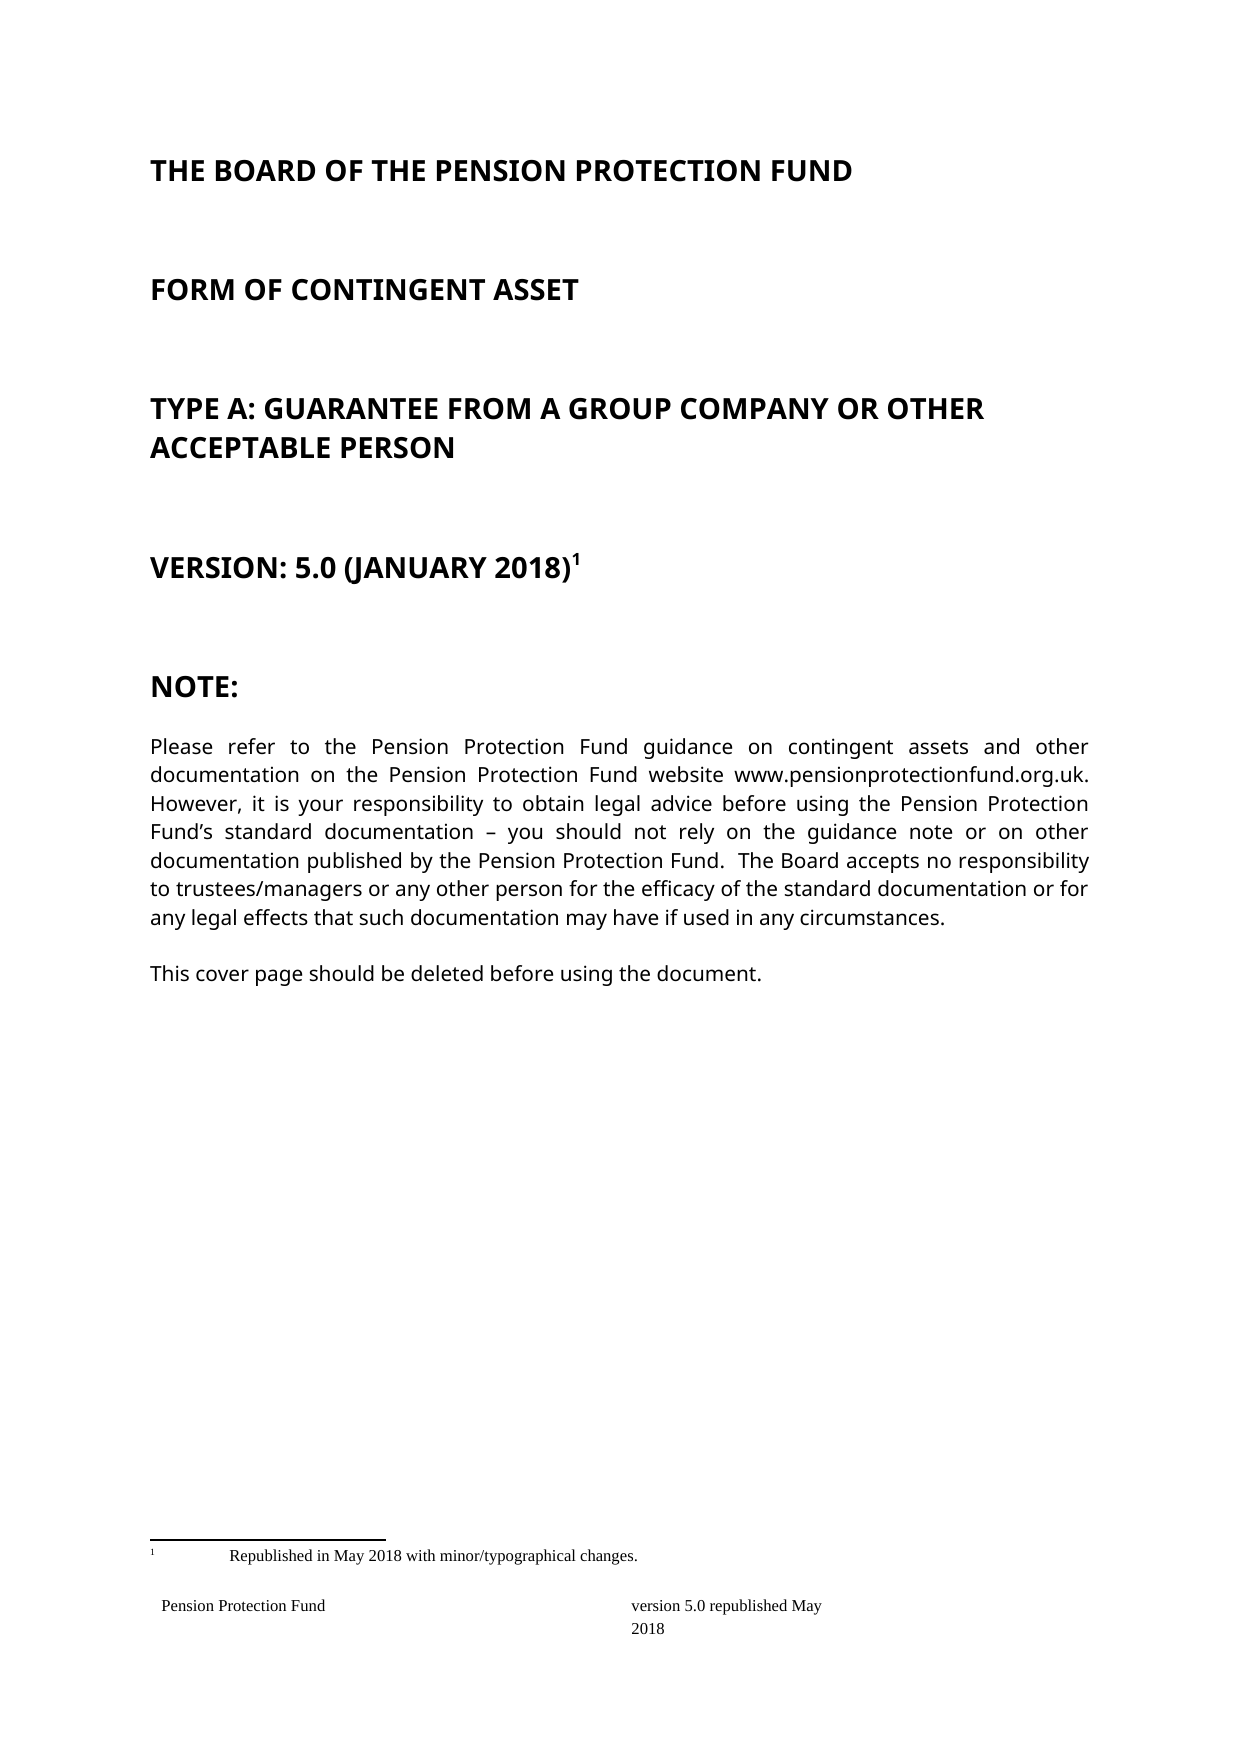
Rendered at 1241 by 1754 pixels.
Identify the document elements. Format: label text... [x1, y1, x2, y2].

text THE BOARD OF THE Pension Protection Fund [150, 150, 1090, 190]
text type a: GUARANTEE FROM A GROUP COMPANY OR OTHER ACCEPTABLE PERSON [150, 388, 1090, 467]
text VERSION: 5.0 (JANUARY 2018) [150, 547, 1090, 587]
text Please refer to the Pension Protection Fund guidance on contingent assets and other documentation on the Pension Protection Fund website www.pensionprotectionfund.org.uk. However, it is your responsibility to obtain legal advice before using the Pension Protection Fund’s standard documentation – you should not rely on the guidance note or on other documentation published by the Pension Protection Fund. The Board accepts no responsibility to trustees/managers or any other person for the efficacy of the standard documentation or for any legal effects that such documentation may have if used in any circumstances. [150, 732, 1090, 931]
text NOTE: [150, 666, 1090, 706]
text FORM OF CONTINGENT ASSET [150, 269, 1090, 309]
text This cover page should be deleted before using the document. [150, 959, 1090, 988]
